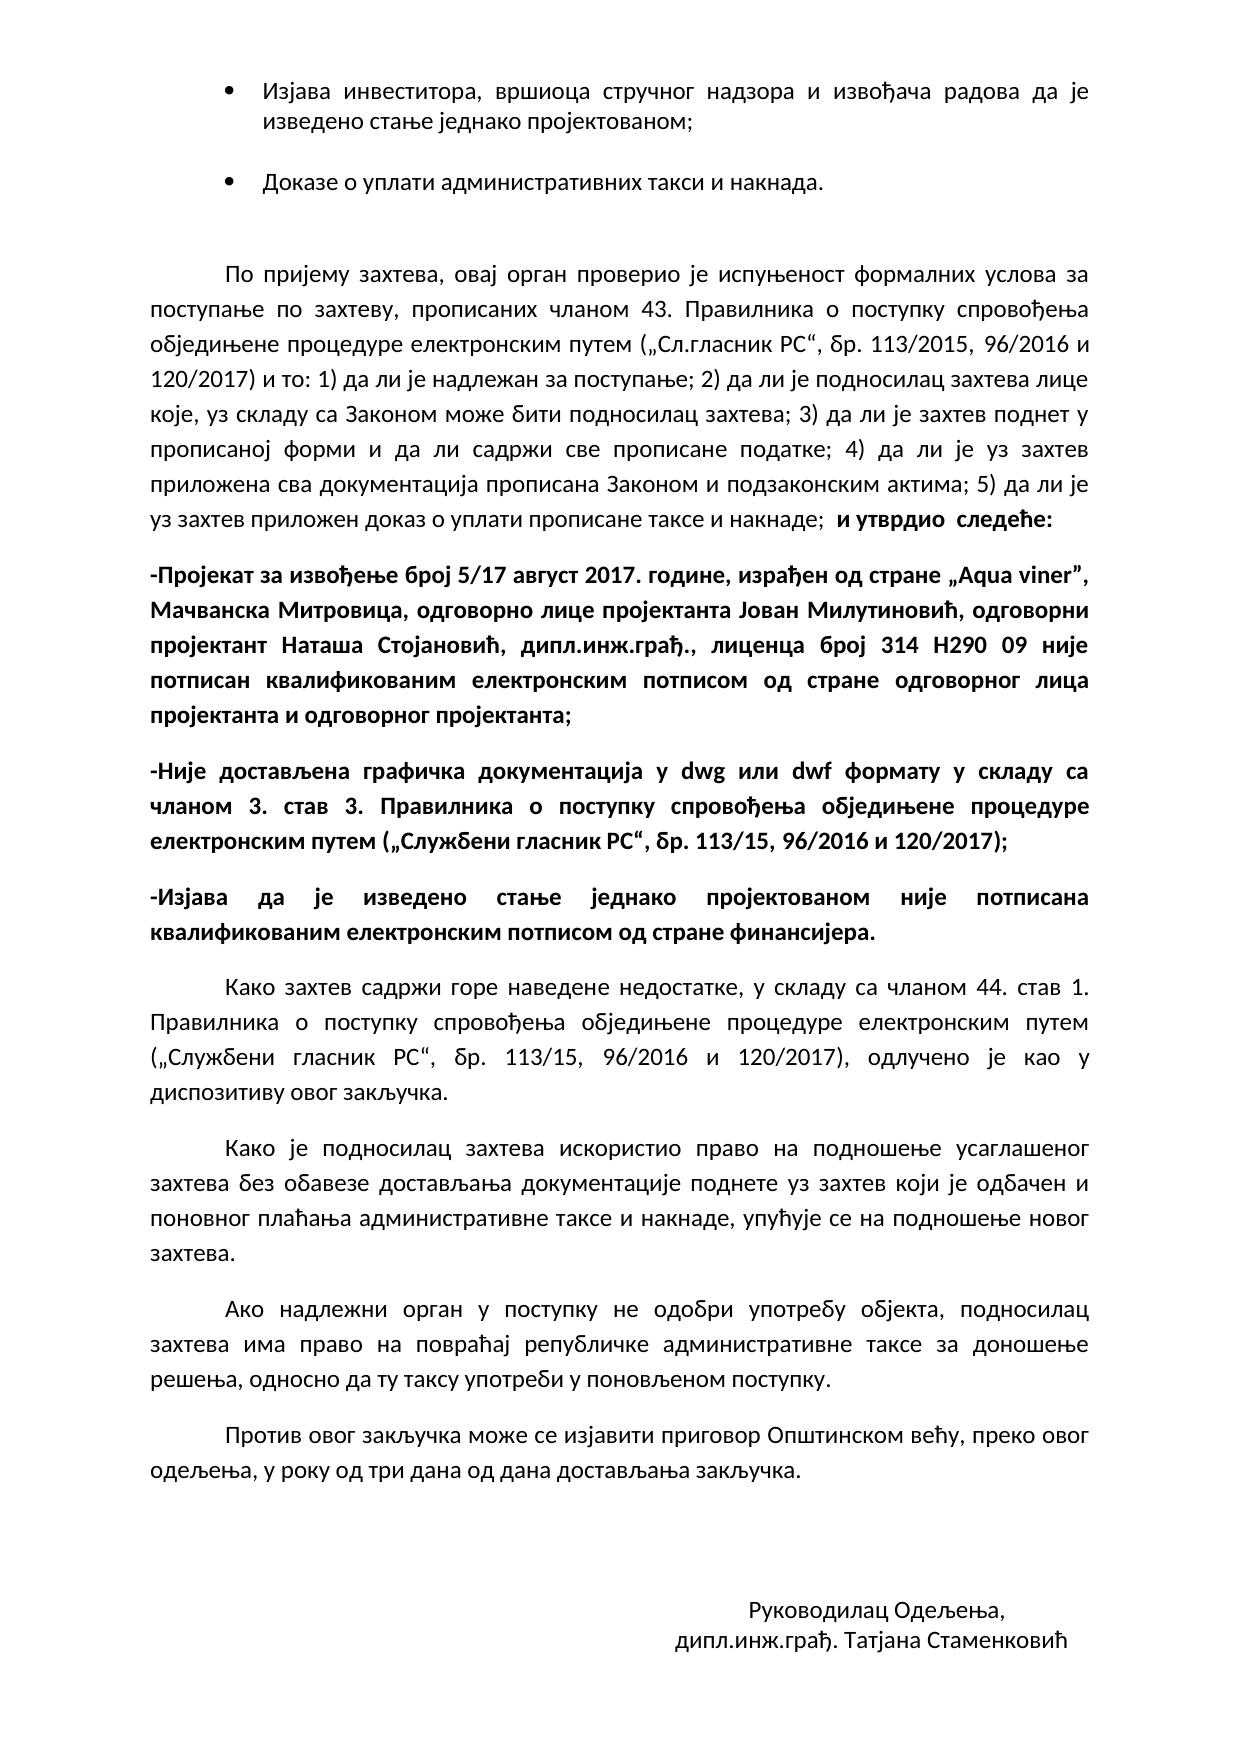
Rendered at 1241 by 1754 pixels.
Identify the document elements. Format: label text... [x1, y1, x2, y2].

list Доказе о уплати административних такси и накнада. [225, 167, 1090, 197]
text По пријему захтева, овај орган проверио је испуњеност формалних услова за поступање по захтеву, прописаних чланом 43. Правилника о поступку спровођења обједињене процедуре електронским путем („Сл.гласник РС“, бр. 113/2015, 96/2016 и 120/2017) и то: 1) да ли је надлежан за поступање; 2) да ли је подносилац захтева лице које, уз складу са Законом може бити подносилац захтева; 3) да ли је захтев поднет у прописаној форми и да ли садржи све прописане податке; 4) да ли је уз захтев приложена сва документација прописана Законом и подзаконским актима; 5) да ли је уз захтев приложен доказ о уплати прописане таксе и накнаде; и утврдио следеће: [150, 258, 1090, 534]
text -Пројекат за извођење број 5/17 август 2017. године, израђен од стране „Aqua viner”, Мачванска Митровица, одговорно лице пројектанта Јован Милутиновић, одговорни пројектант Наташа Стојановић, дипл.инж.грађ., лиценца број 314 Н290 09 није потписан квалификованим електронским потписом од стране одговорног лица пројектанта и одговорног пројектанта; [150, 559, 1090, 729]
text Ако надлежни орган у поступку не одобри употребу објекта, подносилац захтева има право на повраћај републичке административне таксе за доношење решења, односно да ту таксу употреби у поновљеном поступку. [150, 1293, 1090, 1394]
text -Није достављена графичка документација у dwg или dwf формату у складу са чланом 3. став 3. Правилника о поступку спровођења обједињене процедуре електронским путем („Службени гласник РС“, бр. 113/15, 96/2016 и 120/2017); [150, 755, 1090, 855]
text -Изјава да је изведено стање једнако пројектованом није потписана квалификованим електронским потписом од стране финансијера. [150, 881, 1090, 946]
text Против овог закључка може се изјавити приговор Општинском већу, преко овог одељења, у року од три дана од дана достављања закључка. [150, 1419, 1090, 1484]
text Руководилац Одељења, [150, 1594, 1090, 1624]
text дипл.инж.грађ. Татјана Стаменковић [150, 1624, 1090, 1655]
list Изјава инвеститора, вршиоца стручног надзора и извођача радова да је изведено стање једнако пројектованом; [225, 75, 1090, 136]
text Како је подносилац захтева искористио право на подношење усаглашеног захтева без обавезе достављања документације поднете уз захтев који је одбачен и поновног плаћања административне таксе и накнаде, упућује се на подношење новог захтева. [150, 1132, 1090, 1268]
text Како захтев садржи горе наведене недостатке, у складу са чланом 44. став 1. Правилника о поступку спровођења обједињене процедуре електронским путем („Службени гласник РС“, бр. 113/15, 96/2016 и 120/2017), одлучено је као у диспозитиву овог закључка. [150, 971, 1090, 1107]
